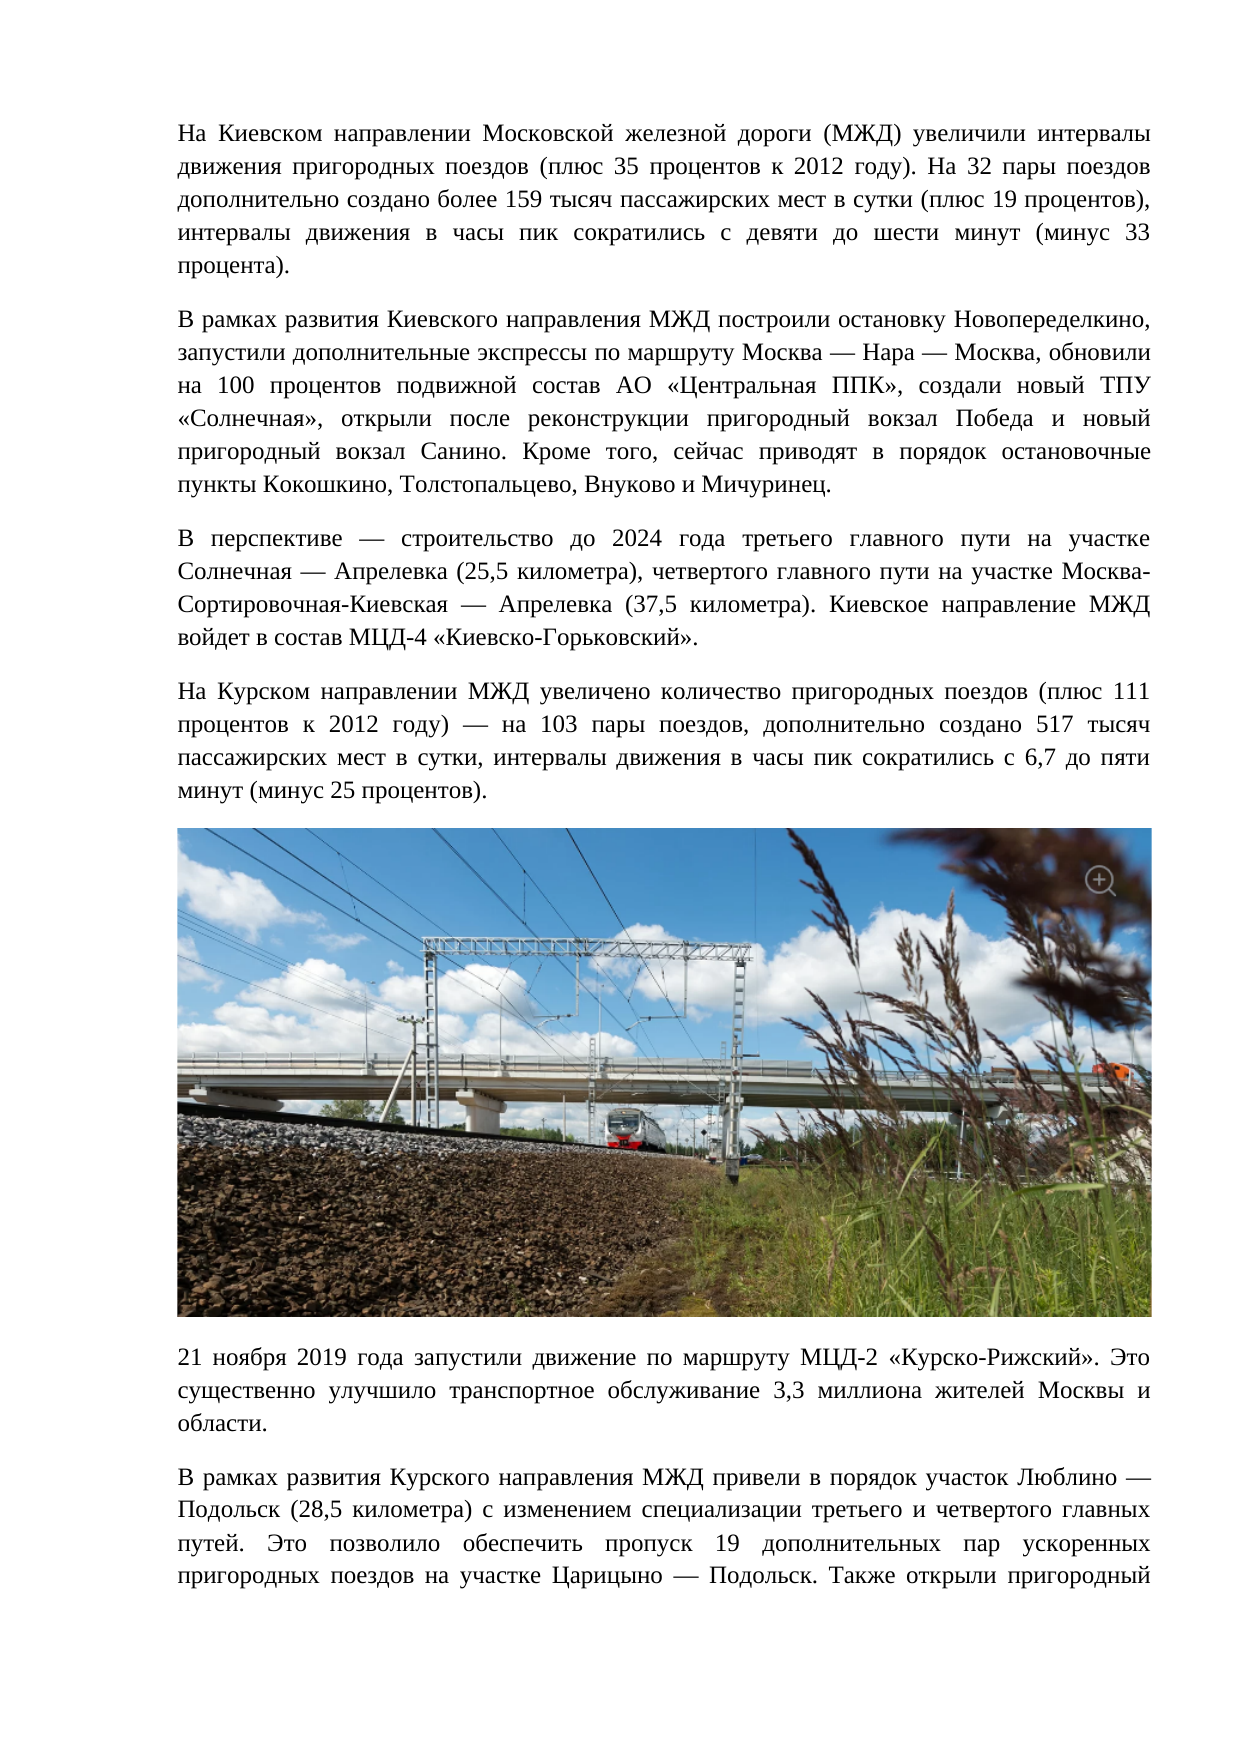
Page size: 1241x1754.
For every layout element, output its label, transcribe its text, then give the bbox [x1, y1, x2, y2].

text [177, 1462, 1152, 1589]
text На Курском направлении МЖД увеличено количество пригородных поездов (плюс 111 процентов к 2012 году) — на 103 пары поездов, дополнительно создано 517 тысяч пассажирских мест в сутки, интервалы движения в часы пик сократились с 6,7 до пяти минут (минус 25 процентов). [177, 676, 1152, 804]
text В рамках развития Киевского направления МЖД построили остановку Новопеределкино, запустили дополнительные экспрессы по маршруту Москва — Нара — Москва, обновили на 100 процентов подвижной состав АО «Центральная ППК», создали новый ТПУ «Солнечная», открыли после реконструкции пригородный вокзал Победа и новый пригородный вокзал Санино. Кроме того, сейчас приводят в порядок остановочные пункты Кокошкино, Толстопальцево, Внуково и Мичуринец. [177, 304, 1152, 498]
picture [177, 828, 1152, 1317]
text 21 ноября 2019 года запустили движение по маршруту МЦД-2 «Курско-Рижский». Это существенно улучшило транспортное обслуживание 3,3 миллиона жителей Москвы и области. [177, 1342, 1152, 1436]
text На Киевском направлении Московской железной дороги (МЖД) увеличили интервалы движения пригородных поездов (плюс 35 процентов к 2012 году). На 32 пары поездов дополнительно создано более 159 тысяч пассажирских мест в сутки (плюс 19 процентов), интервалы движения в часы пик сократились с девяти до шести минут (минус 33 процента). [177, 118, 1152, 279]
text В перспективе — строительство до 2024 года третьего главного пути на участке Солнечная — Апрелевка (25,5 километра), четвертого главного пути на участке Москва-Сортировочная-Киевская — Апрелевка (37,5 километра). Киевское направление МЖД войдет в состав МЦД-4 «Киевско-Горьковский». [177, 523, 1152, 651]
